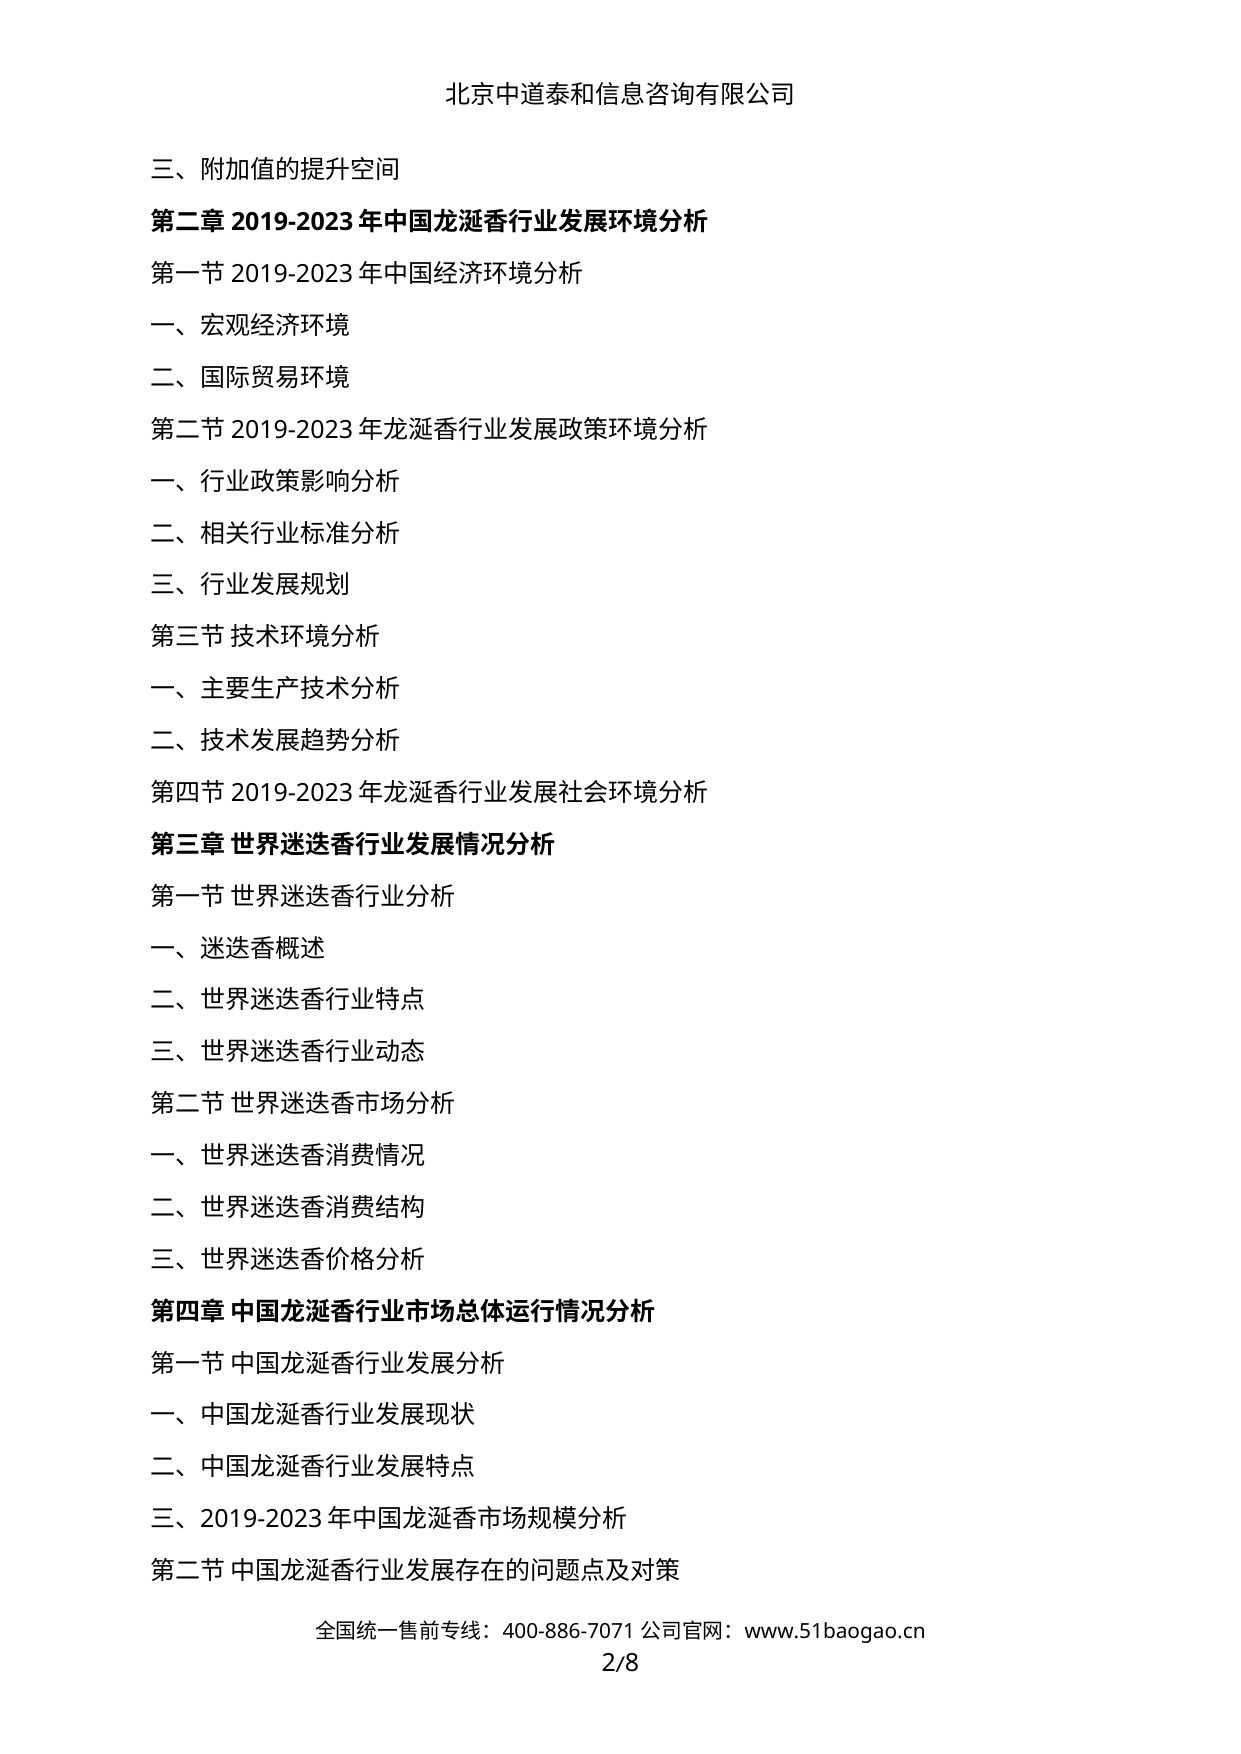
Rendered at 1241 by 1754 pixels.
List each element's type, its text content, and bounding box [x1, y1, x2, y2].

text 三、附加值的提升空间 [150, 150, 1090, 186]
text 二、世界迷迭香消费结构 [150, 1187, 1090, 1224]
text 二、相关行业标准分析 [150, 513, 1090, 549]
text 一、主要生产技术分析 [150, 669, 1090, 705]
text 第四节 2019-2023年龙涎香行业发展社会环境分析 [150, 772, 1090, 809]
text 一、行业政策影响分析 [150, 461, 1090, 497]
text 三、行业发展规划 [150, 565, 1090, 601]
text 第二节 世界迷迭香市场分析 [150, 1084, 1090, 1120]
text 二、国际贸易环境 [150, 357, 1090, 394]
text 一、中国龙涎香行业发展现状 [150, 1395, 1090, 1431]
text 一、世界迷迭香消费情况 [150, 1136, 1090, 1172]
text 第三节 技术环境分析 [150, 617, 1090, 653]
text 三、世界迷迭香行业动态 [150, 1032, 1090, 1068]
text 第二节 中国龙涎香行业发展存在的问题点及对策 [150, 1551, 1090, 1587]
text 第四章 中国龙涎香行业市场总体运行情况分析 [150, 1291, 1090, 1327]
text 一、迷迭香概述 [150, 928, 1090, 964]
text 三、世界迷迭香价格分析 [150, 1239, 1090, 1276]
text 三、2019-2023年中国龙涎香市场规模分析 [150, 1499, 1090, 1535]
text 二、中国龙涎香行业发展特点 [150, 1447, 1090, 1483]
text 第二节 2019-2023年龙涎香行业发展政策环境分析 [150, 409, 1090, 446]
text 第二章 2019-2023年中国龙涎香行业发展环境分析 [150, 202, 1090, 238]
text 第一节 2019-2023年中国经济环境分析 [150, 254, 1090, 290]
text 二、世界迷迭香行业特点 [150, 980, 1090, 1016]
text 二、技术发展趋势分析 [150, 721, 1090, 757]
text 第一节 世界迷迭香行业分析 [150, 876, 1090, 912]
text 第一节 中国龙涎香行业发展分析 [150, 1343, 1090, 1379]
text 一、宏观经济环境 [150, 306, 1090, 342]
text 第三章 世界迷迭香行业发展情况分析 [150, 824, 1090, 861]
